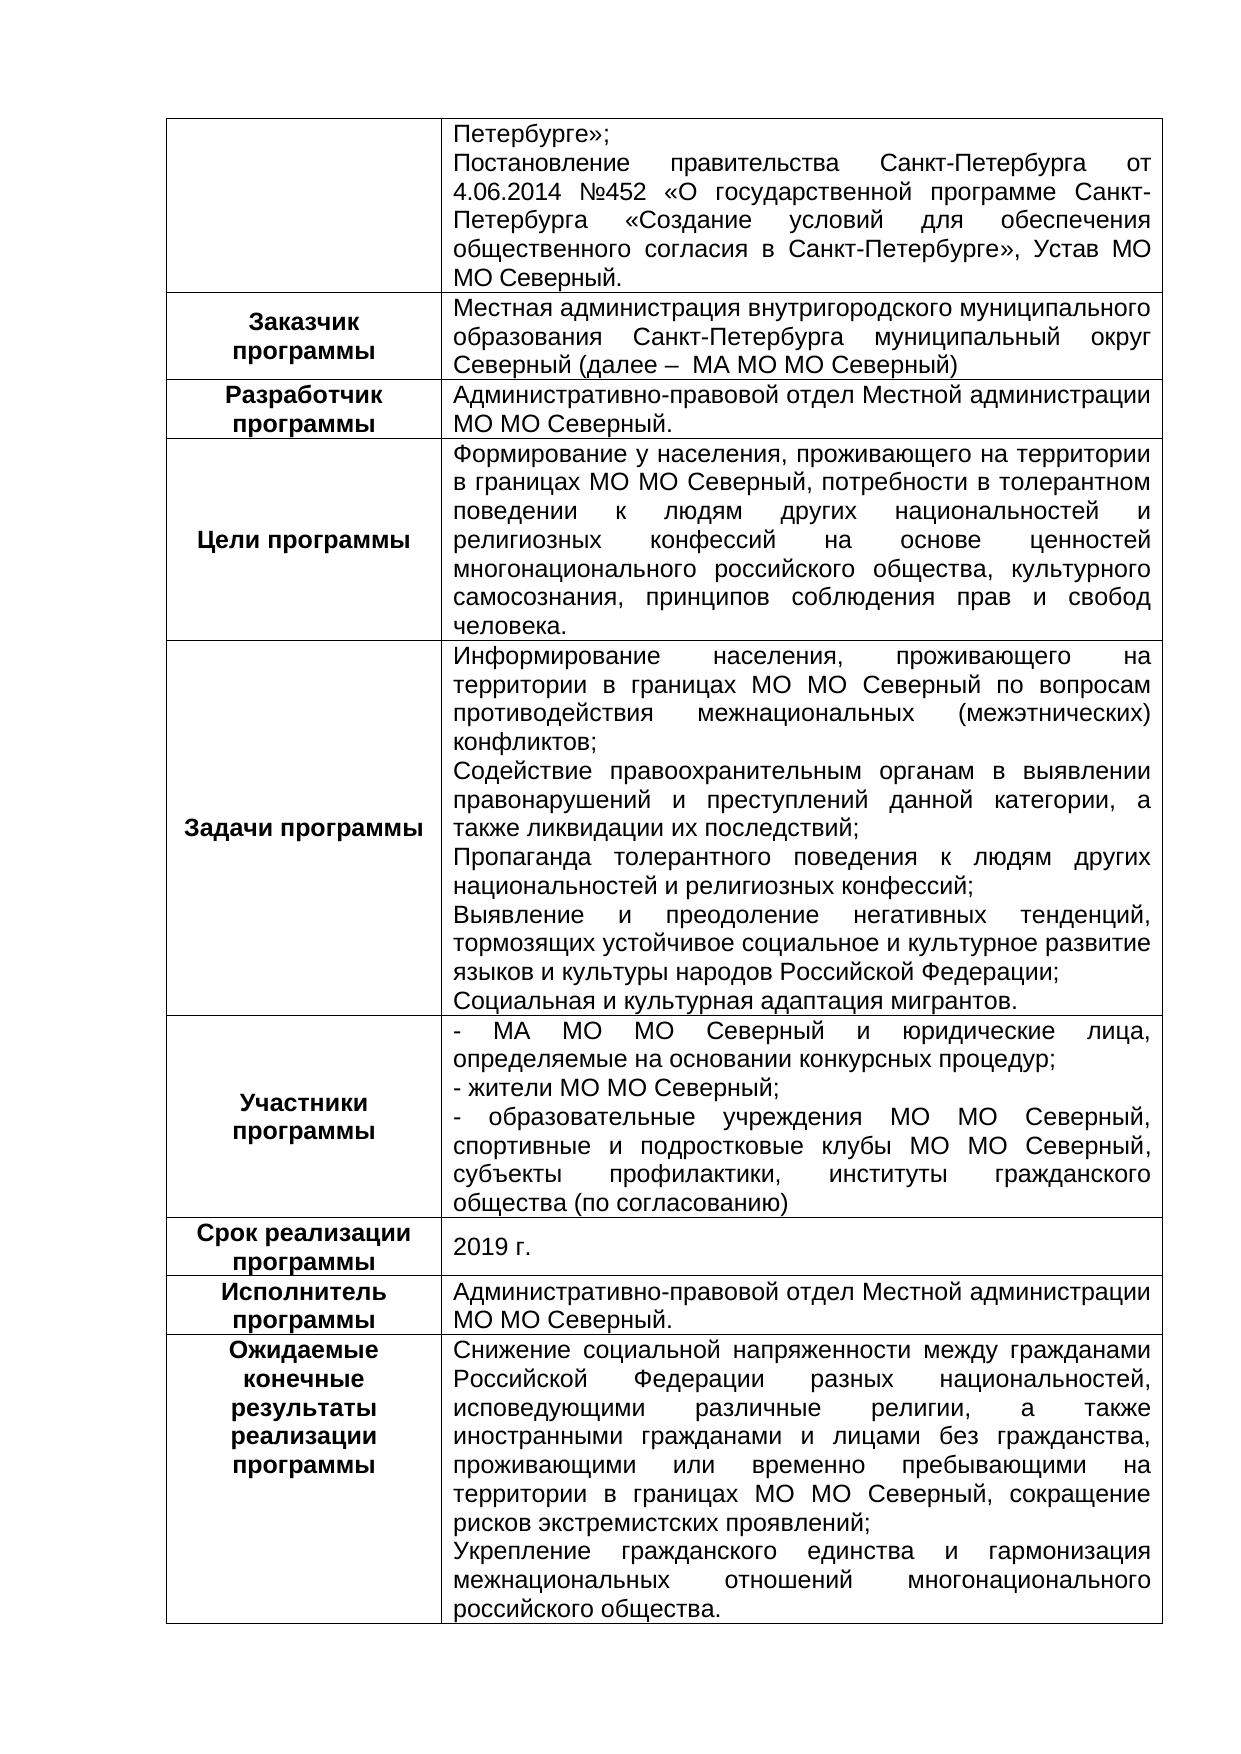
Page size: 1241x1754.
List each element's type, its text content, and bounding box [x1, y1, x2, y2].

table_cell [167, 1335, 441, 1622]
table_cell Участники программы [167, 1016, 441, 1217]
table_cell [167, 119, 441, 292]
table_cell Цели программы [167, 439, 441, 640]
table_cell Информирование населения, проживающего на территории в границах МО МО Северный по вопросам противодействия межнациональных (межэтнических) конфликтов; Содействие правоохранительным органам в выявлении правонарушений и преступлений данной категории, а также ликвидации их последствий; Пропаганда толерантного поведения к людям других национальностей и религиозных конфессий; Выявление и преодоление негативных тенденций, тормозящих устойчивое социальное и культурное развитие языков и культуры народов Российской Федерации; Социальная и культурная адаптация мигрантов. [442, 641, 1162, 1014]
table_cell Административно-правовой отдел Местной администрации МО МО Северный. [442, 380, 1162, 437]
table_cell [442, 119, 1162, 292]
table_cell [442, 1335, 1162, 1622]
table_cell Формирование у населения, проживающего на территории в границах МО МО Северный, потребности в толерантном поведении к людям других национальностей и религиозных конфессий на основе ценностей многонационального российского общества, культурного самосознания, принципов соблюдения прав и свобод человека. [442, 439, 1162, 640]
table_cell Административно-правовой отдел Местной администрации МО МО Северный. [442, 1276, 1162, 1334]
table_cell Заказчик программы [167, 293, 441, 379]
table_cell - МА МО МО Северный и юридические лица, определяемые на основании конкурсных процедур; - жители МО МО Северный; - образовательные учреждения МО МО Северный, спортивные и подростковые клубы МО МО Северный, субъекты профилактики, институты гражданского общества (по согласованию) [442, 1016, 1162, 1217]
table_cell Исполнитель программы [167, 1276, 441, 1334]
table_cell Задачи программы [167, 641, 441, 1014]
table_cell Разработчик программы [167, 380, 441, 437]
table_cell Срок реализации программы [167, 1218, 441, 1275]
table_cell Местная администрация внутригородского муниципального образования Санкт-Петербурга муниципальный округ Северный (далее – МА МО МО Северный) [442, 293, 1162, 379]
table_cell 2019 г. [442, 1218, 1162, 1275]
